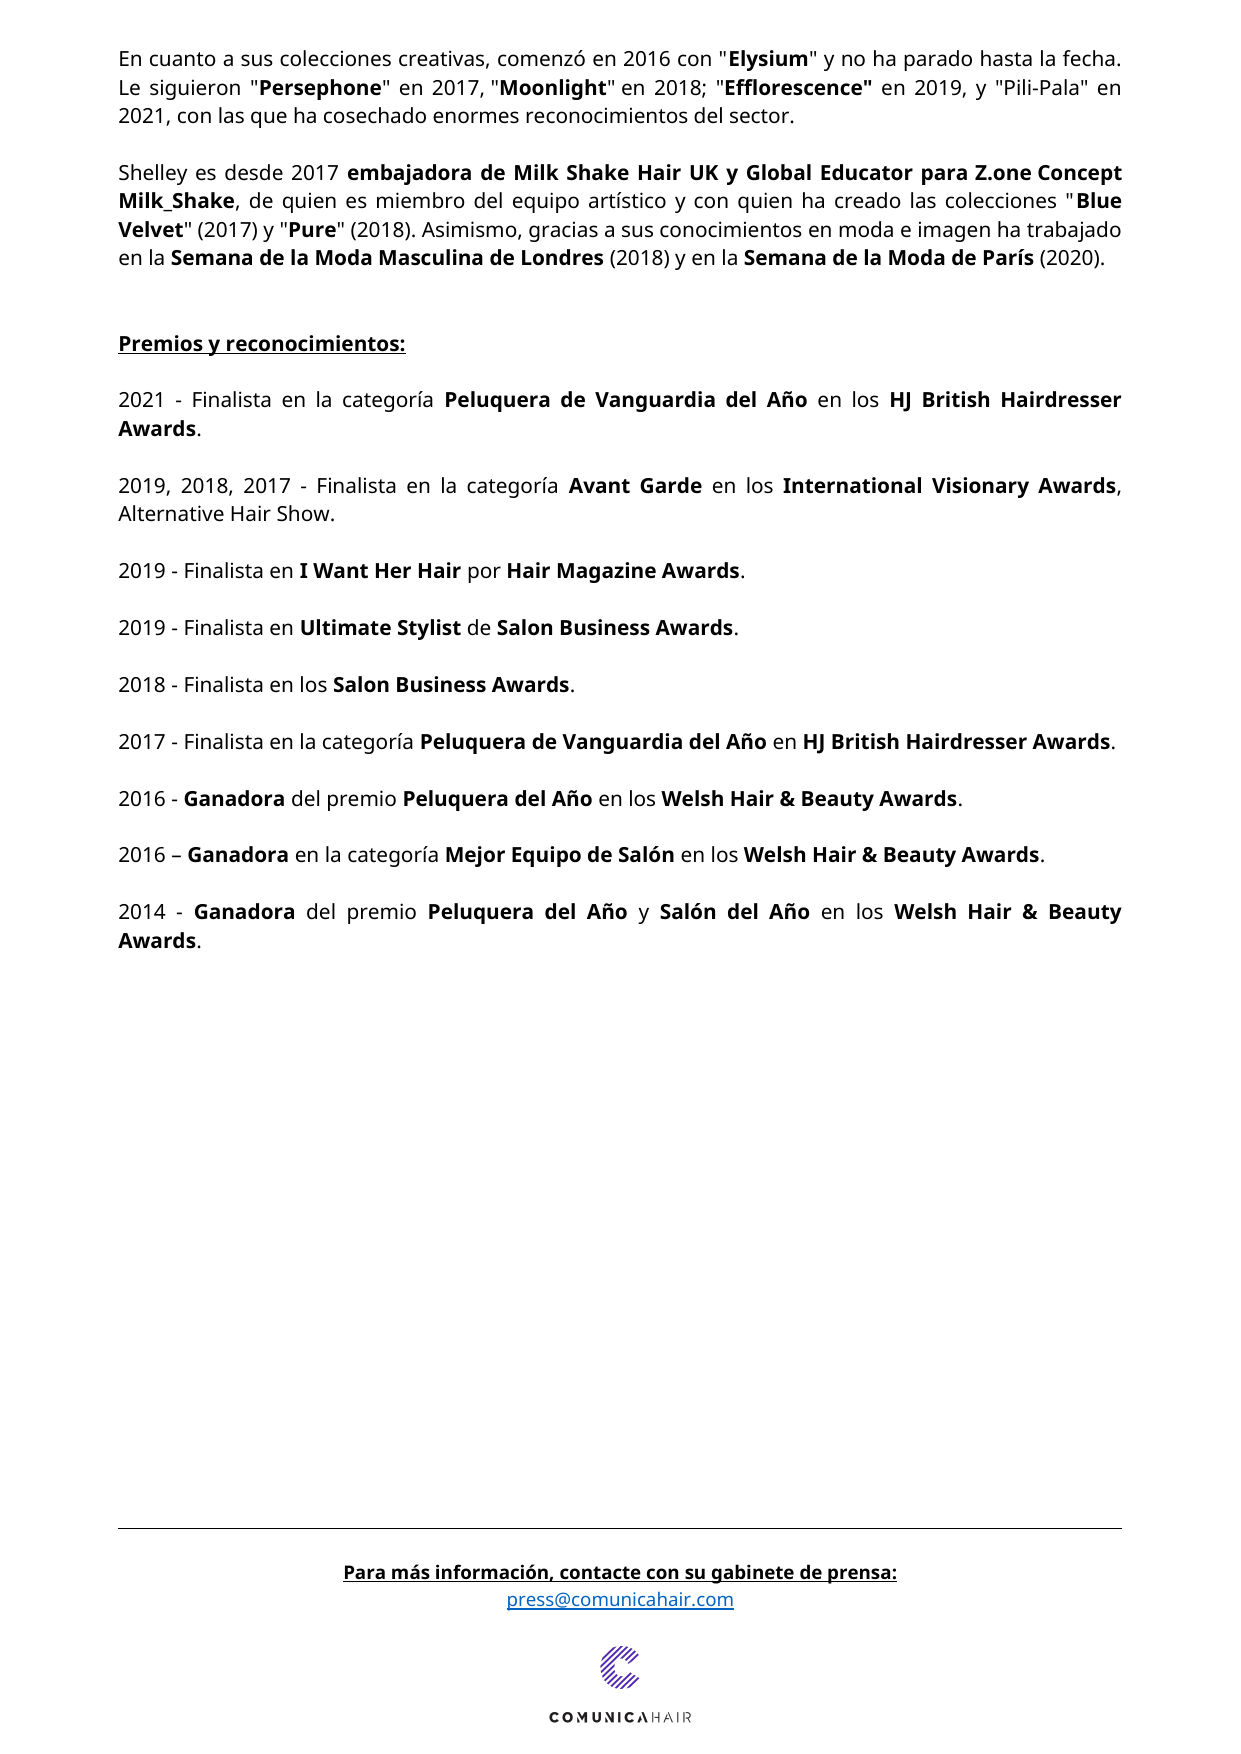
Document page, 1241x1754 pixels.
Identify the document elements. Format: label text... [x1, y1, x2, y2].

text Shelley es desde 2017 embajadora de Milk Shake Hair UK y Global Educator para Z.one Concept Milk_Shake, de quien es miembro del equipo artístico y con quien ha creado las colecciones "Blue Velvet" (2017) y "Pure" (2018). Asimismo, gracias a sus conocimientos en moda e imagen ha trabajado en la Semana de la Moda Masculina de Londres (2018) y en la Semana de la Moda de París (2020). [118, 158, 1122, 272]
text 2016 - Ganadora del premio Peluquera del Año en los Welsh Hair & Beauty Awards. [118, 784, 1122, 812]
text 2017 - Finalista en la categoría Peluquera de Vanguardia del Año en HJ British Hairdresser Awards. [118, 727, 1122, 755]
text 2021 - Finalista en la categoría Peluquera de Vanguardia del Año en los HJ British Hairdresser Awards. [118, 386, 1122, 442]
text 2014 - Ganadora del premio Peluquera del Año y Salón del Año en los Welsh Hair & Beauty Awards. [118, 897, 1122, 954]
text En cuanto a sus colecciones creativas, comenzó en 2016 con "Elysium" y no ha parado hasta la fecha. Le siguieron "Persephone" en 2017, "Moonlight" en 2018; "Efflorescence" en 2019, y "Pili-Pala" en 2021, con las que ha cosechado enormes reconocimientos del sector. [118, 44, 1122, 130]
text 2019 - Finalista en I Want Her Hair por Hair Magazine Awards. [118, 556, 1122, 585]
text 2019, 2018, 2017 - Finalista en la categoría Avant Garde en los International Visionary Awards, Alternative Hair Show. [118, 471, 1122, 528]
text 2019 - Finalista en Ultimate Stylist de Salon Business Awards. [118, 613, 1122, 642]
picture [537, 1629, 703, 1745]
text 2016 – Ganadora en la categoría Mejor Equipo de Salón en los Welsh Hair & Beauty Awards. [118, 841, 1122, 869]
text 2018 - Finalista en los Salon Business Awards. [118, 670, 1122, 698]
text Premios y reconocimientos: [118, 329, 1122, 357]
